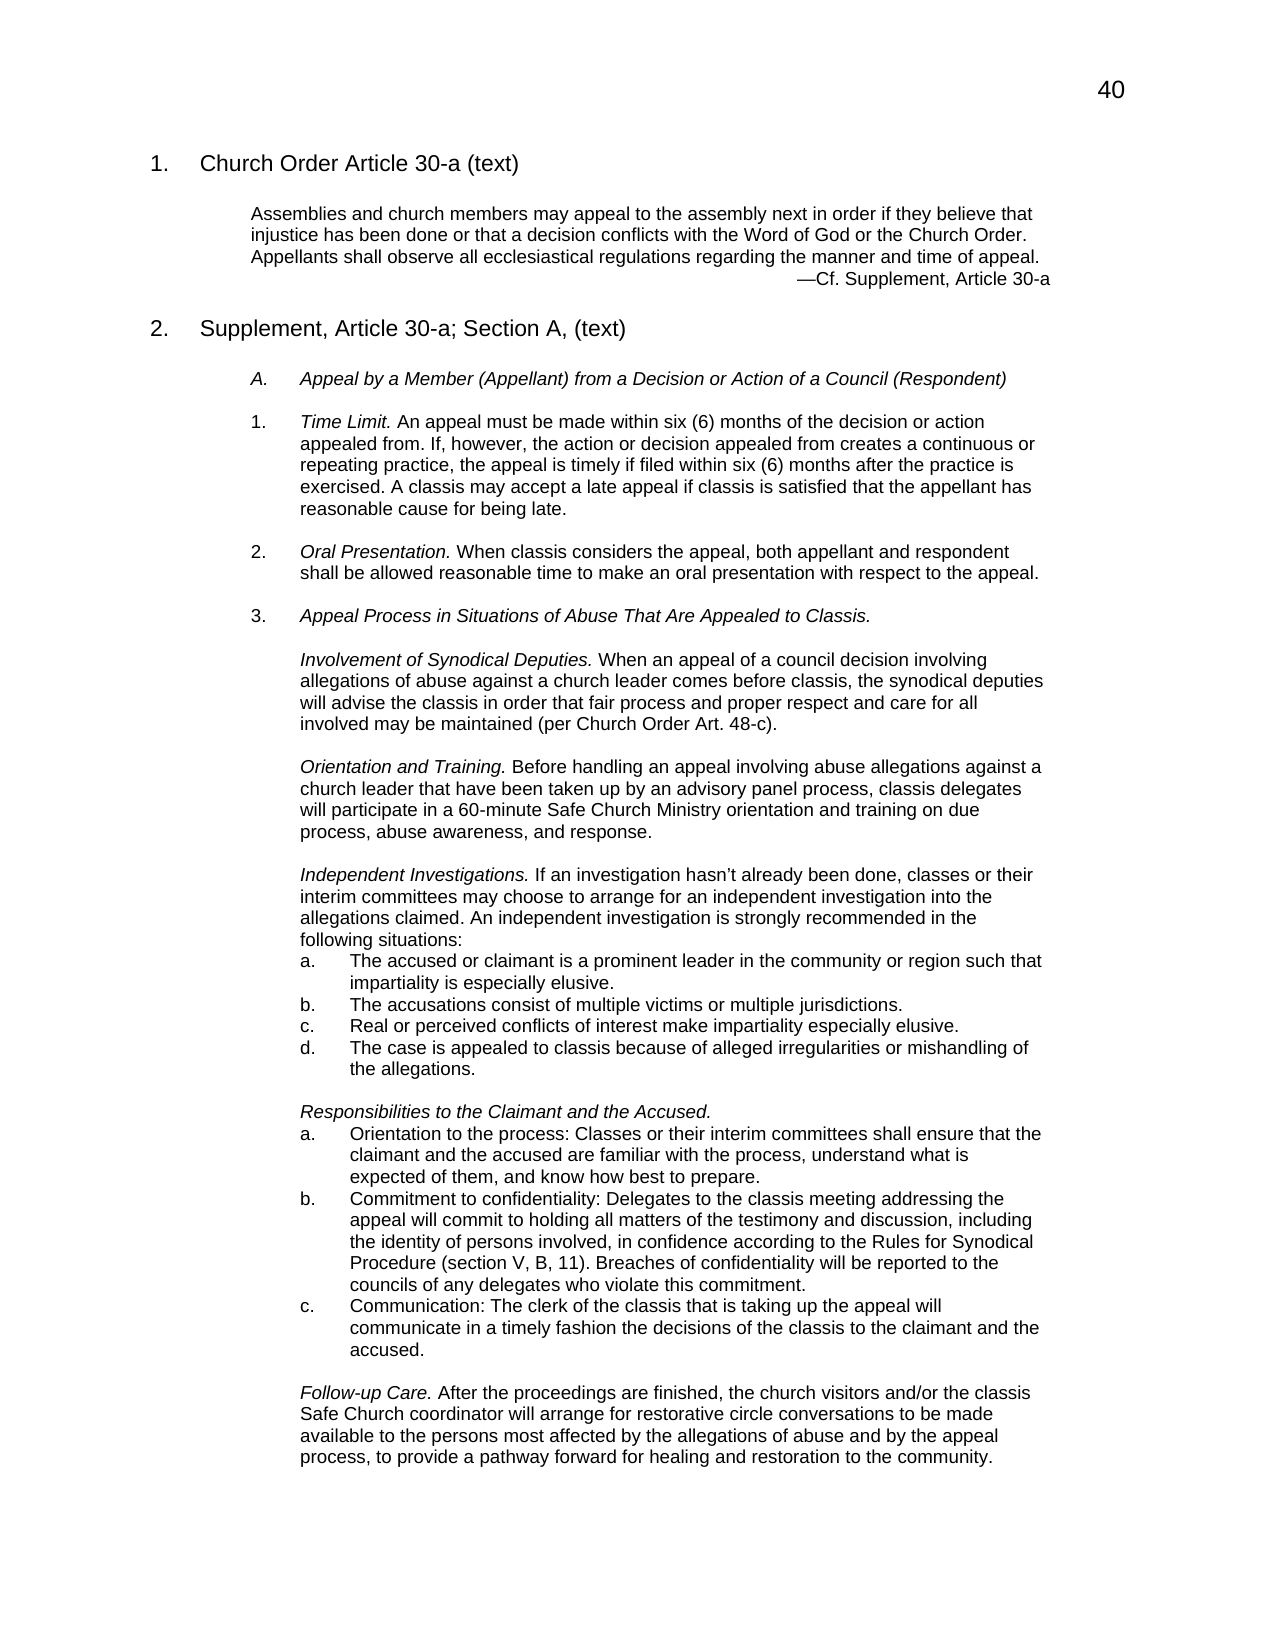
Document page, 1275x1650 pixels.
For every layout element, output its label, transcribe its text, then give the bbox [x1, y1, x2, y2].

text A. Appeal by a Member (Appellant) from a Decision or Action of a Council (Respondent) [150, 368, 1050, 389]
text Involvement of Synodical Deputies. When an appeal of a council decision involving allegations of abuse against a church leader comes before classis, the synodical deputies will advise the classis in order that fair process and proper respect and care for all involved may be maintained (per Church Order Art. 48-c). [150, 648, 1050, 734]
text 2. Supplement, Article 30-a; Section A, (text) [150, 315, 1125, 342]
text c. Real or perceived conflicts of interest make impartiality especially elusive. [150, 1015, 1050, 1036]
text c. Communication: The clerk of the classis that is taking up the appeal will communicate in a timely fashion the decisions of the classis to the claimant and the accused. [150, 1295, 1050, 1360]
text d. The case is appealed to classis because of alleged irregularities or mishandling of the allegations. [150, 1036, 1050, 1079]
text a. Orientation to the process: Classes or their interim committees shall ensure that the claimant and the accused are familiar with the process, understand what is expected of them, and know how best to prepare. [150, 1123, 1050, 1187]
text —Cf. Supplement, Article 30-a [150, 267, 1050, 289]
text Follow-up Care. After the proceedings are finished, the church visitors and/or the classis Safe Church coordinator will arrange for restorative circle conversations to be made available to the persons most affected by the allegations of abuse and by the appeal process, to provide a pathway forward for healing and restoration to the community. [150, 1381, 1050, 1468]
text 1. Time Limit. An appeal must be made within six (6) months of the decision or action appealed from. If, however, the action or decision appealed from creates a continuous or repeating practice, the appeal is timely if filed within six (6) months after the practice is exercised. A classis may accept a late appeal if classis is satisfied that the appellant has reasonable cause for being late. [150, 411, 1050, 519]
text 2. Oral Presentation. When classis considers the appeal, both appellant and respondent shall be allowed reasonable time to make an oral presentation with respect to the appeal. [150, 541, 1050, 584]
text 3. Appeal Process in Situations of Abuse That Are Appealed to Classis. [150, 605, 1050, 627]
text Responsibilities to the Claimant and the Accused. [150, 1101, 1050, 1123]
text Orientation and Training. Before handling an appeal involving abuse allegations against a church leader that have been taken up by an advisory panel process, classis delegates will participate in a 60-minute Safe Church Ministry orientation and training on due process, abuse awareness, and response. [150, 756, 1050, 842]
text Independent Investigations. If an investigation hasn’t already been done, classes or their interim committees may choose to arrange for an independent investigation into the allegations claimed. An independent investigation is strongly recommended in the following situations: [150, 864, 1050, 950]
text b. Commitment to confidentiality: Delegates to the classis meeting addressing the appeal will commit to holding all matters of the testimony and discussion, including the identity of persons involved, in confidence according to the Rules for Synodical Procedure (section V, B, 11). Breaches of confidentiality will be reported to the councils of any delegates who violate this commitment. [150, 1187, 1050, 1295]
text 1. Church Order Article 30-a (text) [150, 150, 1125, 176]
text a. The accused or claimant is a prominent leader in the community or region such that impartiality is especially elusive. [150, 950, 1050, 993]
text Assemblies and church members may appeal to the assembly next in order if they believe that injustice has been done or that a decision conflicts with the Word of God or the Church Order. Appellants shall observe all ecclesiastical regulations regarding the manner and time of appeal. [150, 203, 1050, 267]
text b. The accusations consist of multiple victims or multiple jurisdictions. [150, 993, 1050, 1015]
